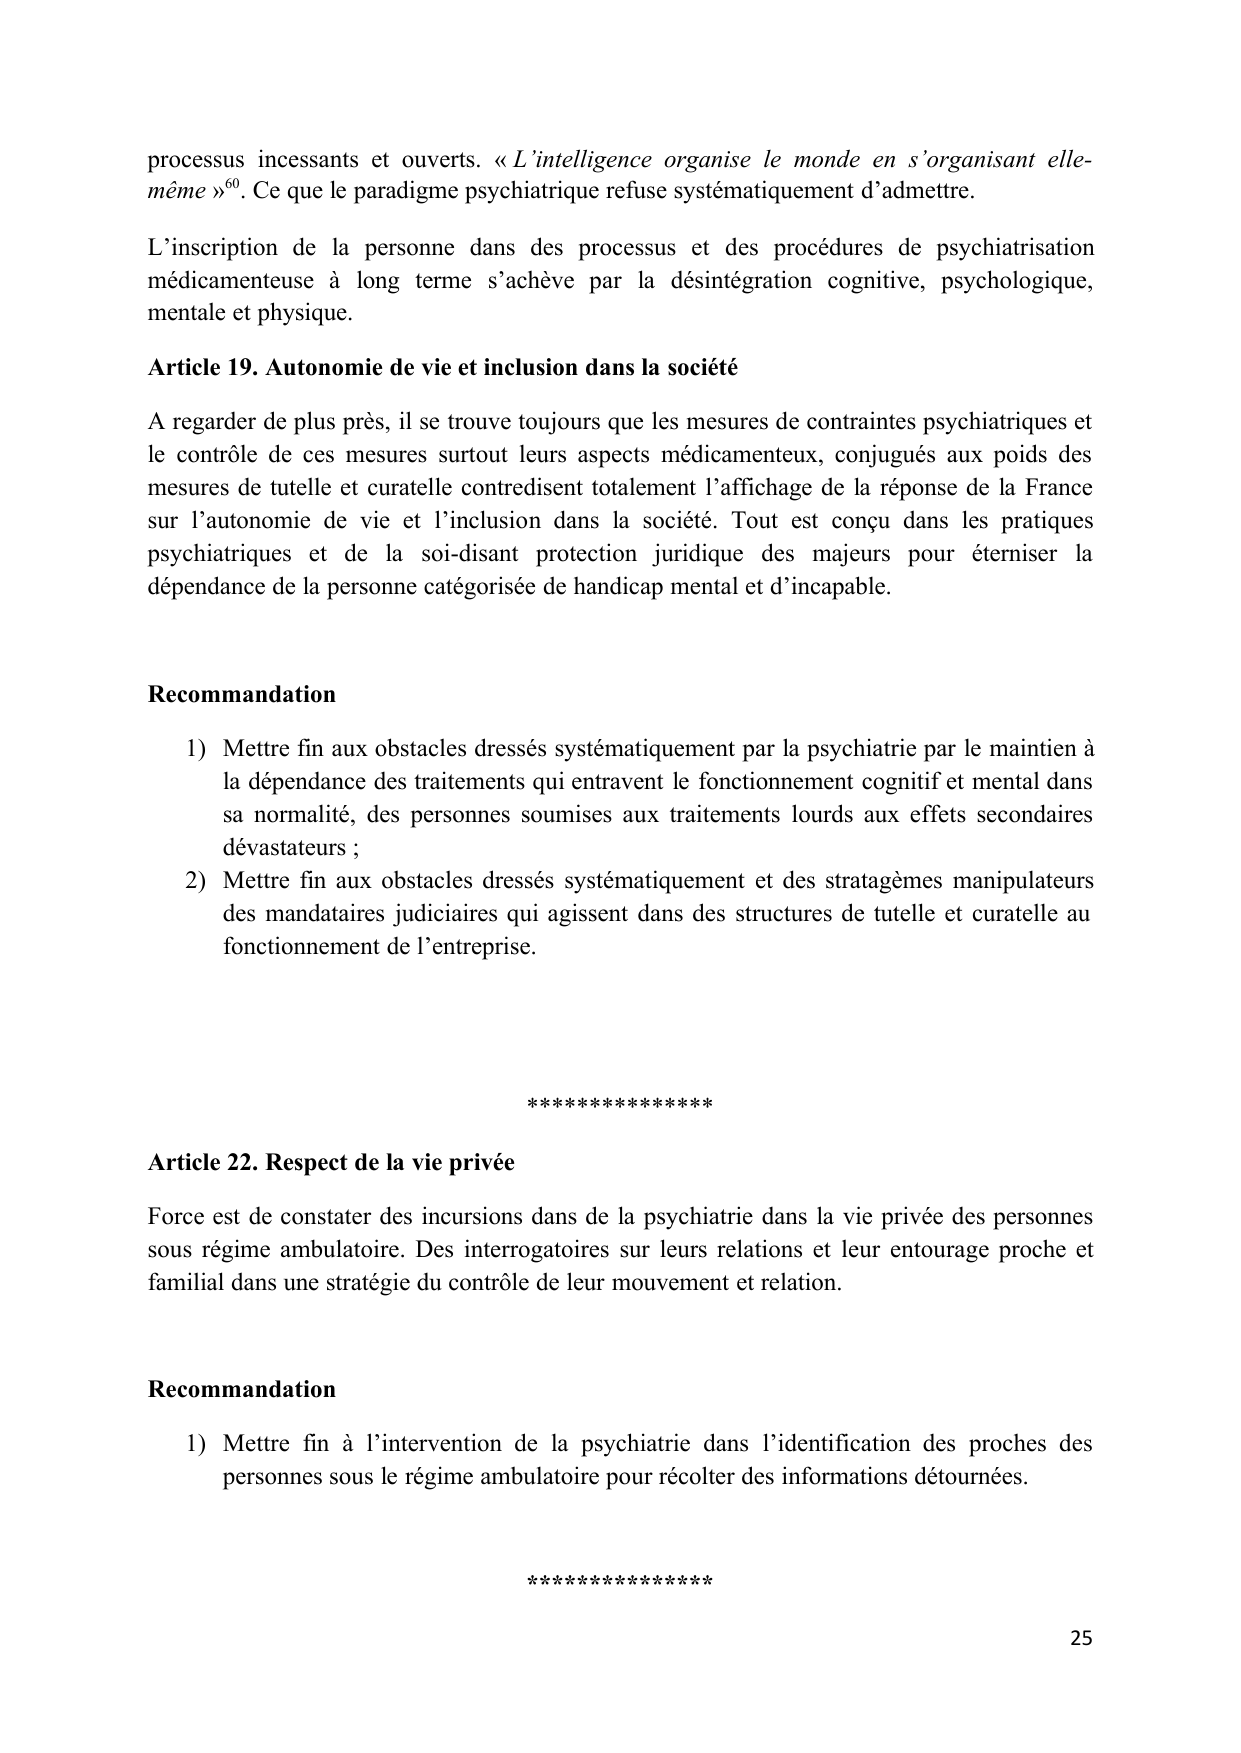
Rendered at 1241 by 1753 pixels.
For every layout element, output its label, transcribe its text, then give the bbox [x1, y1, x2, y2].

text ************** [539, 1094, 739, 1121]
text L’inscription de la personne dans des processus et des procédures de psychiatrisation [147, 233, 1117, 261]
text * [526, 1094, 539, 1121]
text même »60. Ce que le paradigme psychiatrique refuse systématiquement d’admettre. [147, 176, 1117, 204]
text familial dans une stratégie du contrôle de leur mouvement et relation. [147, 1268, 1117, 1296]
text personnes sous le régime ambulatoire pour récolter des informations détournées. [223, 1462, 1052, 1490]
text psychiatriques et de la soi-disant protection juridique des majeurs pour éterniser la [147, 539, 1117, 567]
text dévastateurs ; [223, 833, 1117, 861]
text médicamenteuse à long terme s’achève par la désintégration cognitive, psychologique, [147, 266, 1117, 294]
text A regarder de plus près, il se trouve toujours que les mesures de contraintes psychiatriques et [147, 407, 1117, 435]
text des mandataires judiciaires qui agissent dans des structures de tutelle et curatelle au [223, 899, 1117, 927]
text 2 [185, 866, 198, 894]
text 1 [185, 734, 198, 762]
text * [526, 1571, 539, 1598]
text Article 22. Respect de la vie privée [147, 1148, 539, 1176]
text 1 [185, 1430, 198, 1457]
text dépendance de la personne catégorisée de handicap mental et d’incapable. [147, 572, 1117, 600]
text Recommandation [147, 1376, 361, 1403]
text ) Mettre fin aux obstacles dressés systématiquement et des stratagèmes manipulateurs [198, 866, 1117, 894]
text sa normalité, des personnes soumises aux traitements lourds aux effets secondaires [223, 800, 1117, 828]
text Article 19. Autonomie de vie et inclusion dans la société [147, 353, 762, 381]
text processus incessants et ouverts. « L’intelligence organise le monde en s’organisant elle- [147, 146, 1117, 173]
text 25 [1070, 1623, 1118, 1651]
text ************** [539, 1571, 739, 1598]
text la dépendance des traitements qui entravent le fonctionnement cognitif et mental dans [223, 767, 1117, 795]
text mentale et physique. [147, 298, 1117, 326]
text mesures de tutelle et curatelle contredisent totalement l’affichage de la réponse de la France [147, 473, 1117, 501]
text sur l’autonomie de vie et l’inclusion dans la société. Tout est conçu dans les pratiques [147, 506, 1117, 534]
text ) Mettre fin à l’intervention de la psychiatrie dans l’identification des proches des [198, 1430, 1116, 1457]
text fonctionnement de l’entreprise. [223, 932, 1117, 960]
text sous régime ambulatoire. Des interrogatoires sur leurs relations et leur entourage proche et [147, 1235, 1117, 1263]
text Recommandation [147, 680, 361, 708]
text ) Mettre fin aux obstacles dressés systématiquement par la psychiatrie par le maintien à [198, 734, 1117, 762]
text le contrôle de ces mesures surtout leurs aspects médicamenteux, conjugués aux poids des [147, 440, 1117, 468]
text Force est de constater des incursions dans de la psychiatrie dans la vie privée des personnes [147, 1202, 1117, 1230]
